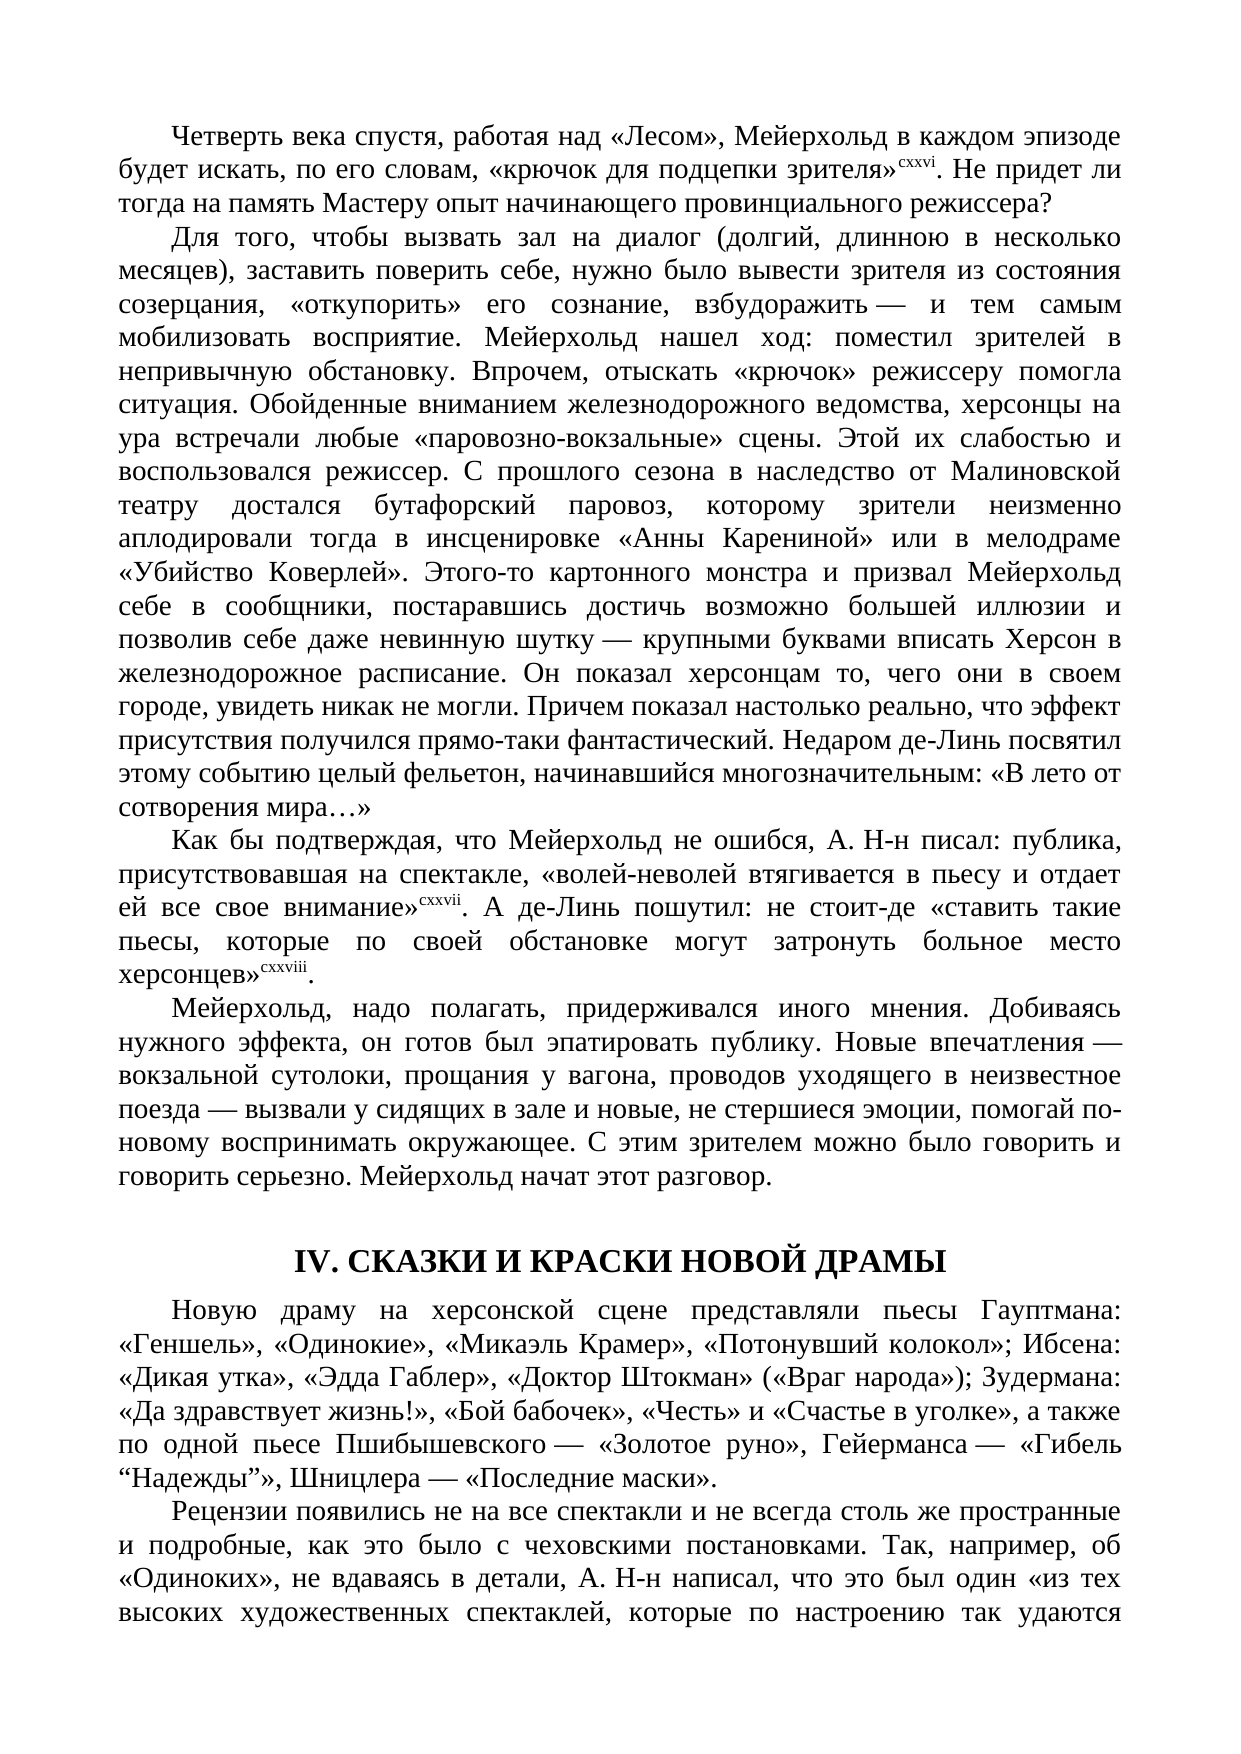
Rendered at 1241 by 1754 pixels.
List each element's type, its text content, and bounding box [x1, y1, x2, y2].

subtitle IV. Сказки и краски новой драмы [118, 1241, 1122, 1280]
text Как бы подтверждая, что Мейерхольд не ошибся, А. Н-н писал: публика, присутствовавшая на спектакле, «волей-неволей втягивается в пьесу и отдает ей все свое внимание». А де-Линь пошутил: не стоит-де «ставить такие пьесы, которые по своей обстановке могут затронуть больное место херсонцев». [118, 822, 1122, 990]
text Новую драму на херсонской сцене представляли пьесы Гауптмана: «Геншель», «Одинокие», «Микаэль Крамер», «Потонувший колокол»; Ибсена: «Дикая утка», «Эдда Габлер», «Доктор Штокман» («Враг народа»); Зудермана: «Да здравствует жизнь!», «Бой бабочек», «Честь» и «Счастье в уголке», а также по одной пьесе Пшибышевского — «Золотое руно», Гейерманса — «Гибель “Надежды”», Шницлера — «Последние маски». [118, 1292, 1122, 1493]
text Мейерхольд, надо полагать, придерживался иного мнения. Добиваясь нужного эффекта, он готов был эпатировать публику. Новые впечатления — вокзальной сутолоки, прощания у вагона, проводов уходящего в неизвестное поезда — вызвали у сидящих в зале и новые, не стершиеся эмоции, {40} помогай по-новому воспринимать окружающее. С этим зрителем можно было говорить и говорить серьезно. Мейерхольд начат этот разговор. [118, 990, 1122, 1191]
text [118, 1493, 1122, 1628]
text Для того, чтобы вызвать зал на диалог (долгий, длинною в несколько месяцев), заставить поверить себе, нужно было вывести зрителя из состояния созерцания, «откупорить» его сознание, взбудоражить — и тем самым мобилизовать восприятие. Мейерхольд нашел ход: поместил зрителей в непривычную обстановку. Впрочем, отыскать «крючок» режиссеру помогла ситуация. Обойденные вниманием железнодорожного ведомства, херсонцы на ура встречали любые «паровозно-вокзальные» сцены. Этой их слабостью и воспользовался режиссер. С прошлого сезона в наследство от Малиновской театру достался бутафорский паровоз, которому зрители неизменно аплодировали тогда в инсценировке «Анны Карениной» или в мелодраме «Убийство Коверлей». Этого-то картонного монстра и призвал Мейерхольд себе в сообщники, постаравшись достичь возможно большей иллюзии и позволив себе даже невинную шутку — крупными буквами вписать Херсон в железнодорожное расписание. Он показал херсонцам то, чего они в своем городе, увидеть никак не могли. Причем показал настолько реально, что эффект присутствия получился прямо-таки фантастический. Недаром де-Линь посвятил этому событию целый фельетон, начинавшийся многозначительным: «В лето от сотворения мира…» [118, 219, 1122, 822]
text Четверть века спустя, работая над «Лесом», Мейерхольд в каждом эпизоде будет искать, по его словам, «крючок для подцепки зрителя». Не придет ли тогда на память Мастеру опыт начинающего провинциального режиссера? [118, 118, 1122, 219]
